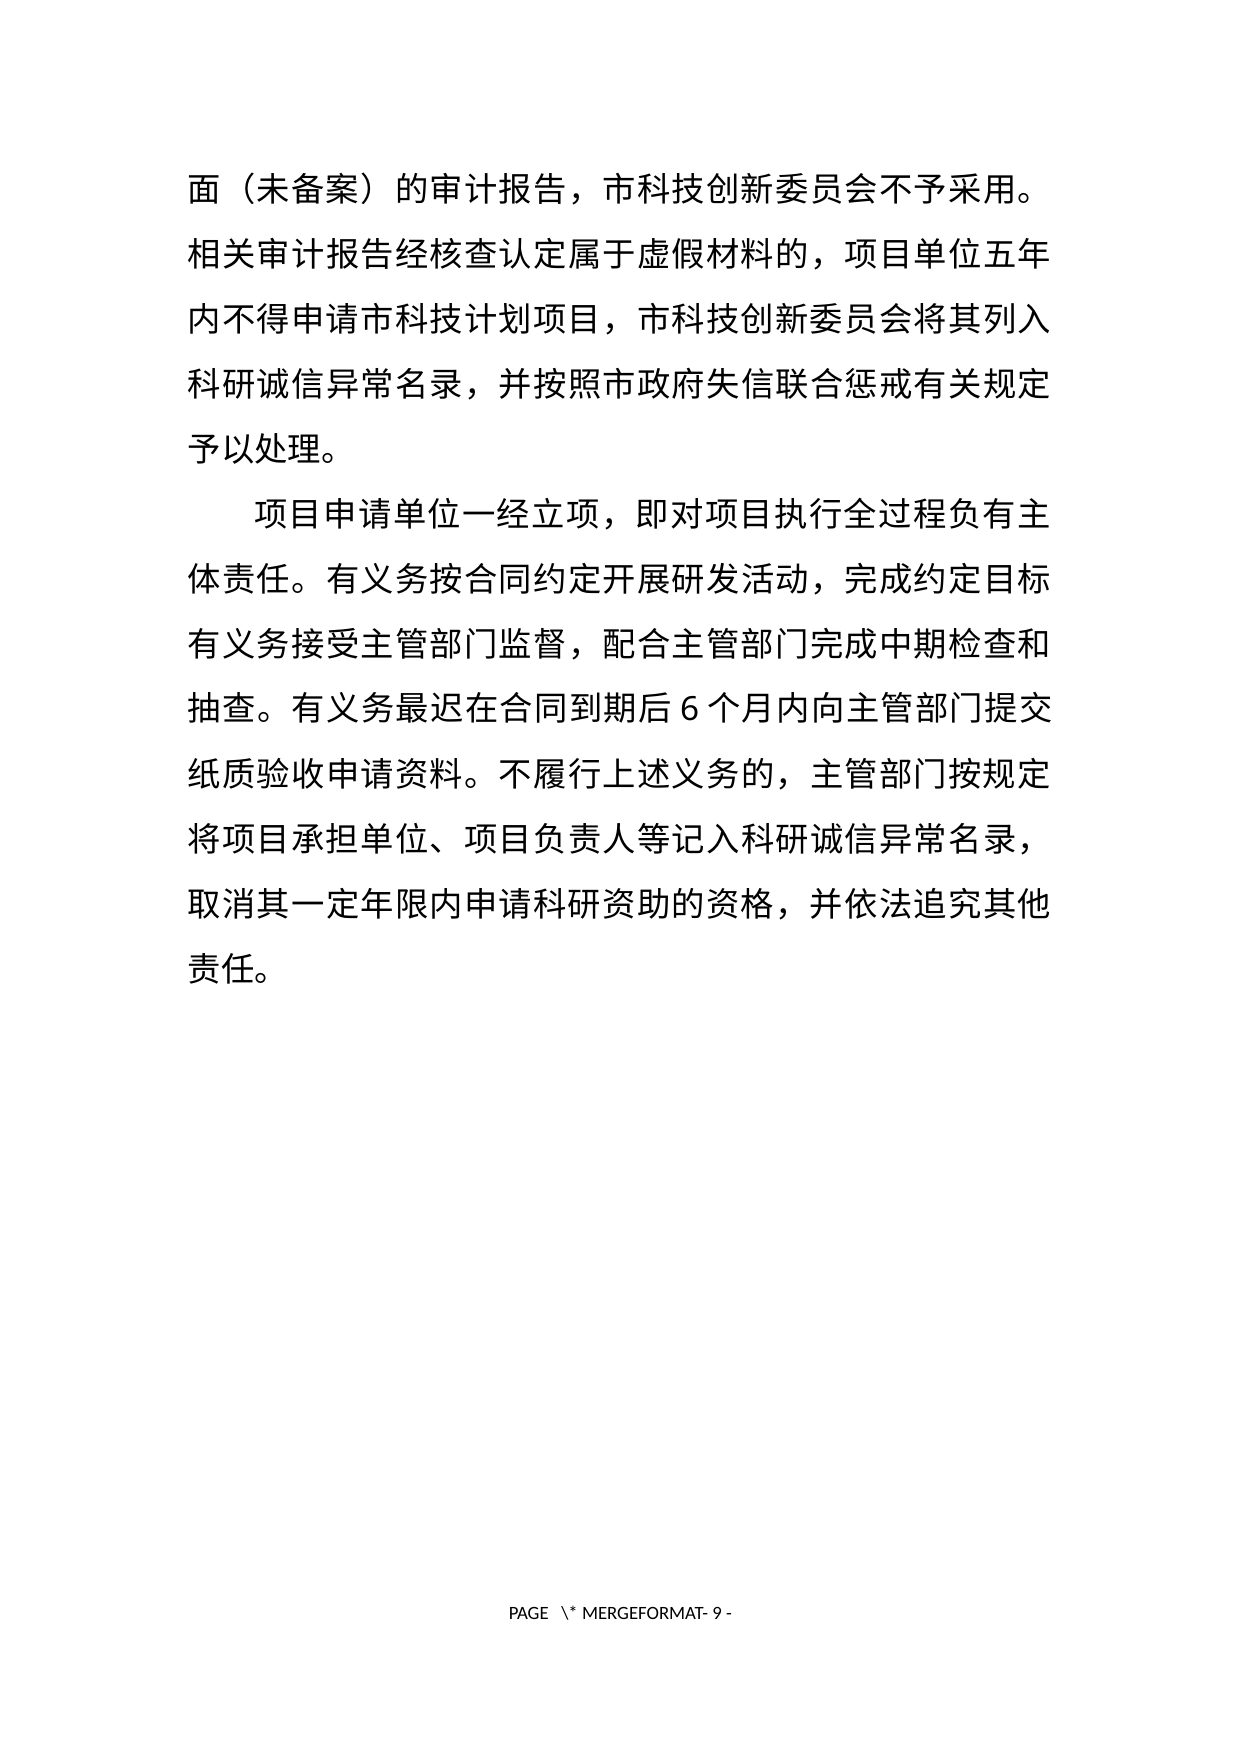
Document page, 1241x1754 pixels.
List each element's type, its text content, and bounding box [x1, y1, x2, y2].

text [187, 154, 1053, 479]
text 项目申请单位一经立项，即对项目执行全过程负有主体责任。有义务按合同约定开展研发活动，完成约定目标。有义务接受主管部门监督，配合主管部门完成中期检查和抽查。有义务最迟在合同到期后6个月内向主管部门提交纸质验收申请资料。不履行上述义务的，主管部门按规定将项目承担单位、项目负责人等记入科研诚信异常名录，取消其一定年限内申请科研资助的资格，并依法追究其他责任。 [187, 479, 1053, 999]
